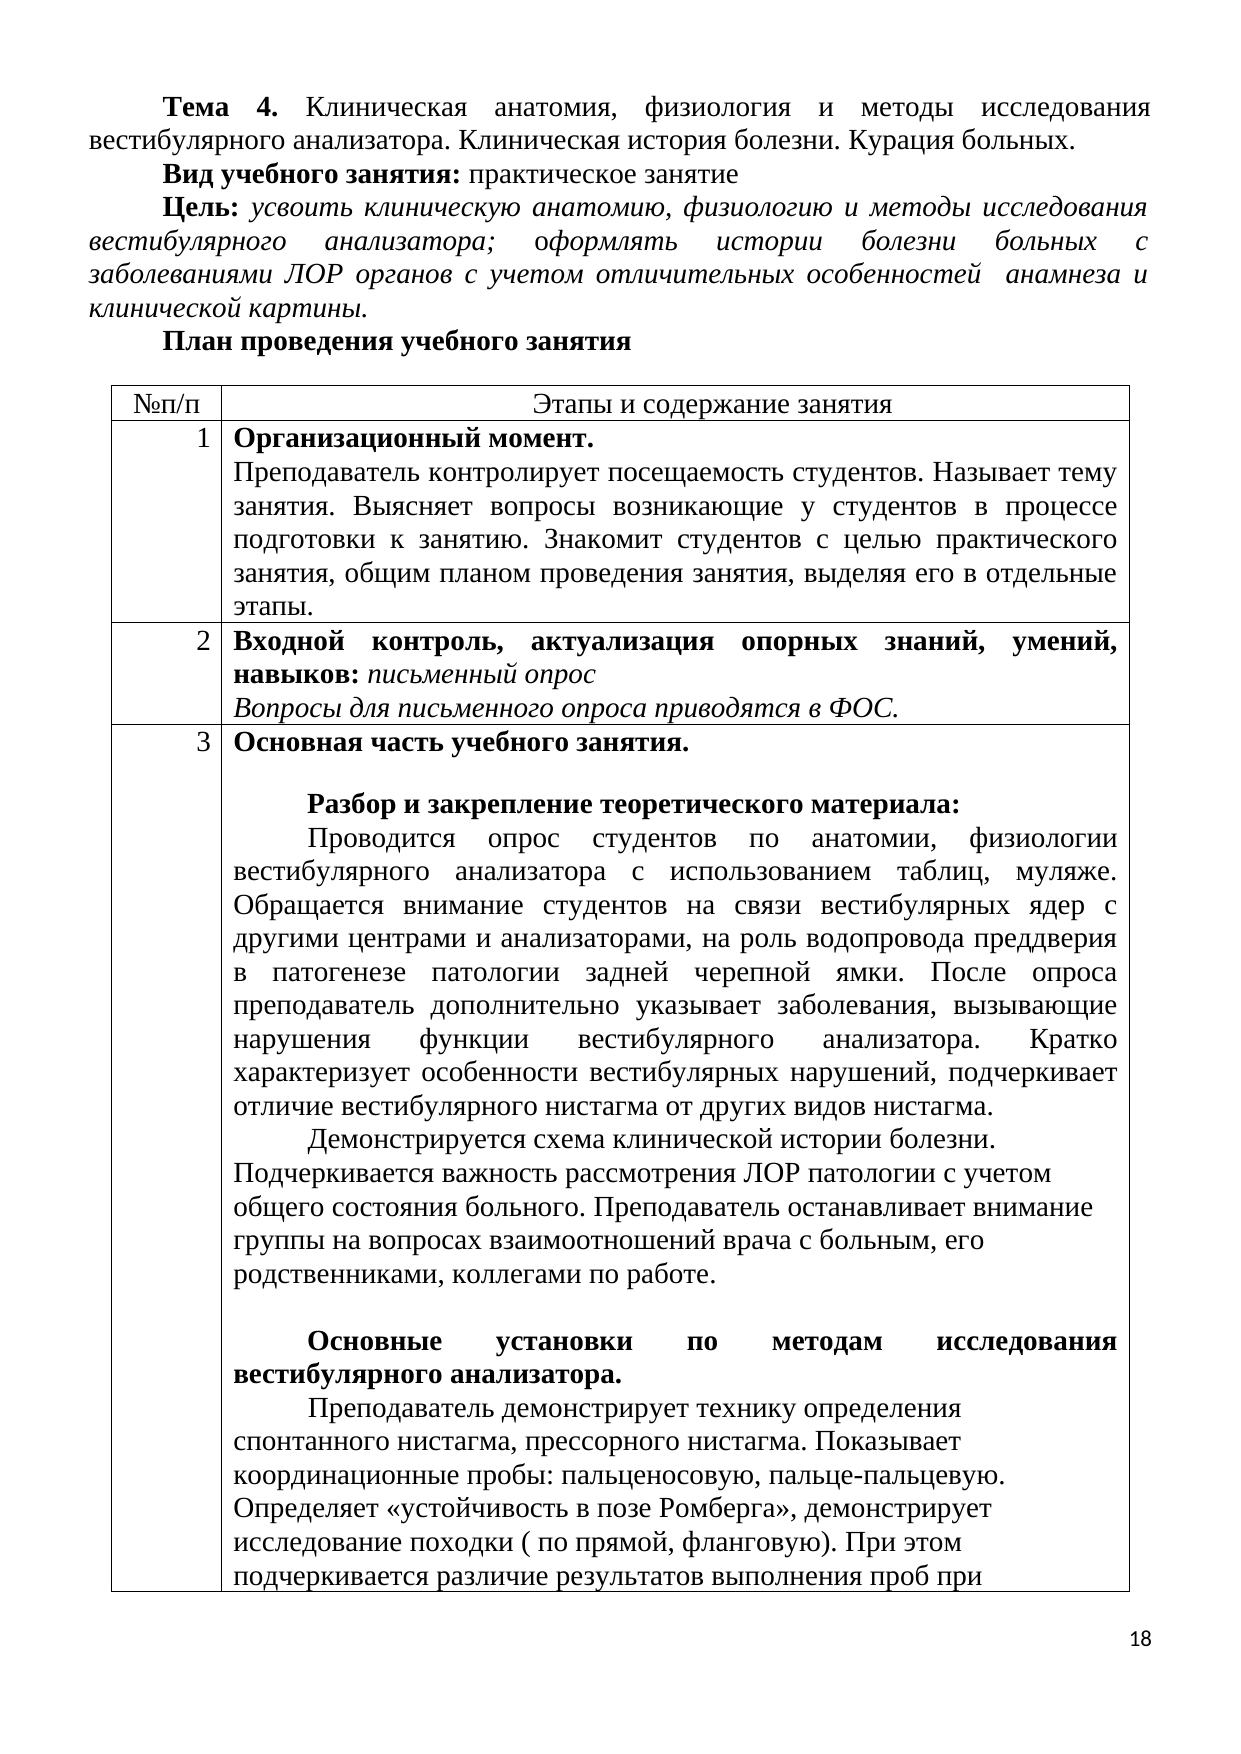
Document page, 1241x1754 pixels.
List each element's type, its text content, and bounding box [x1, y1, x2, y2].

text Вид учебного занятия: практическое занятие [89, 156, 1152, 189]
table_cell 1 [112, 421, 221, 622]
table_cell 2 [112, 623, 221, 723]
text План проведения учебного занятия [89, 323, 1152, 357]
table_header Этапы и содержание занятия [222, 386, 1129, 419]
table_cell Входной контроль, актуализация опорных знаний, умений, навыков: письменный опрос Вопросы для письменного опроса приводятся в ФОС. [222, 623, 1129, 723]
table_header №п/п [112, 386, 221, 419]
text Цель: усвоить клиническую анатомию, физиологию и методы исследования вестибулярного анализатора; оформлять истории болезни больных с заболеваниями ЛОР органов с учетом отличительных особенностей анамнеза и клинической картины. [89, 189, 1152, 323]
table_cell Организационный момент. Преподаватель контролирует посещаемость студентов. Называет тему занятия. Выясняет вопросы возникающие у студентов в процессе подготовки к занятию. Знакомит студентов с целью практического занятия, общим планом проведения занятия, выделяя его в отдельные этапы. [222, 421, 1129, 622]
text Тема 4. Клиническая анатомия, физиология и методы исследования вестибулярного анализатора. Клиническая история болезни. Курация больных. [89, 89, 1152, 156]
table_cell 3 [112, 725, 221, 1591]
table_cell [222, 725, 1129, 1591]
